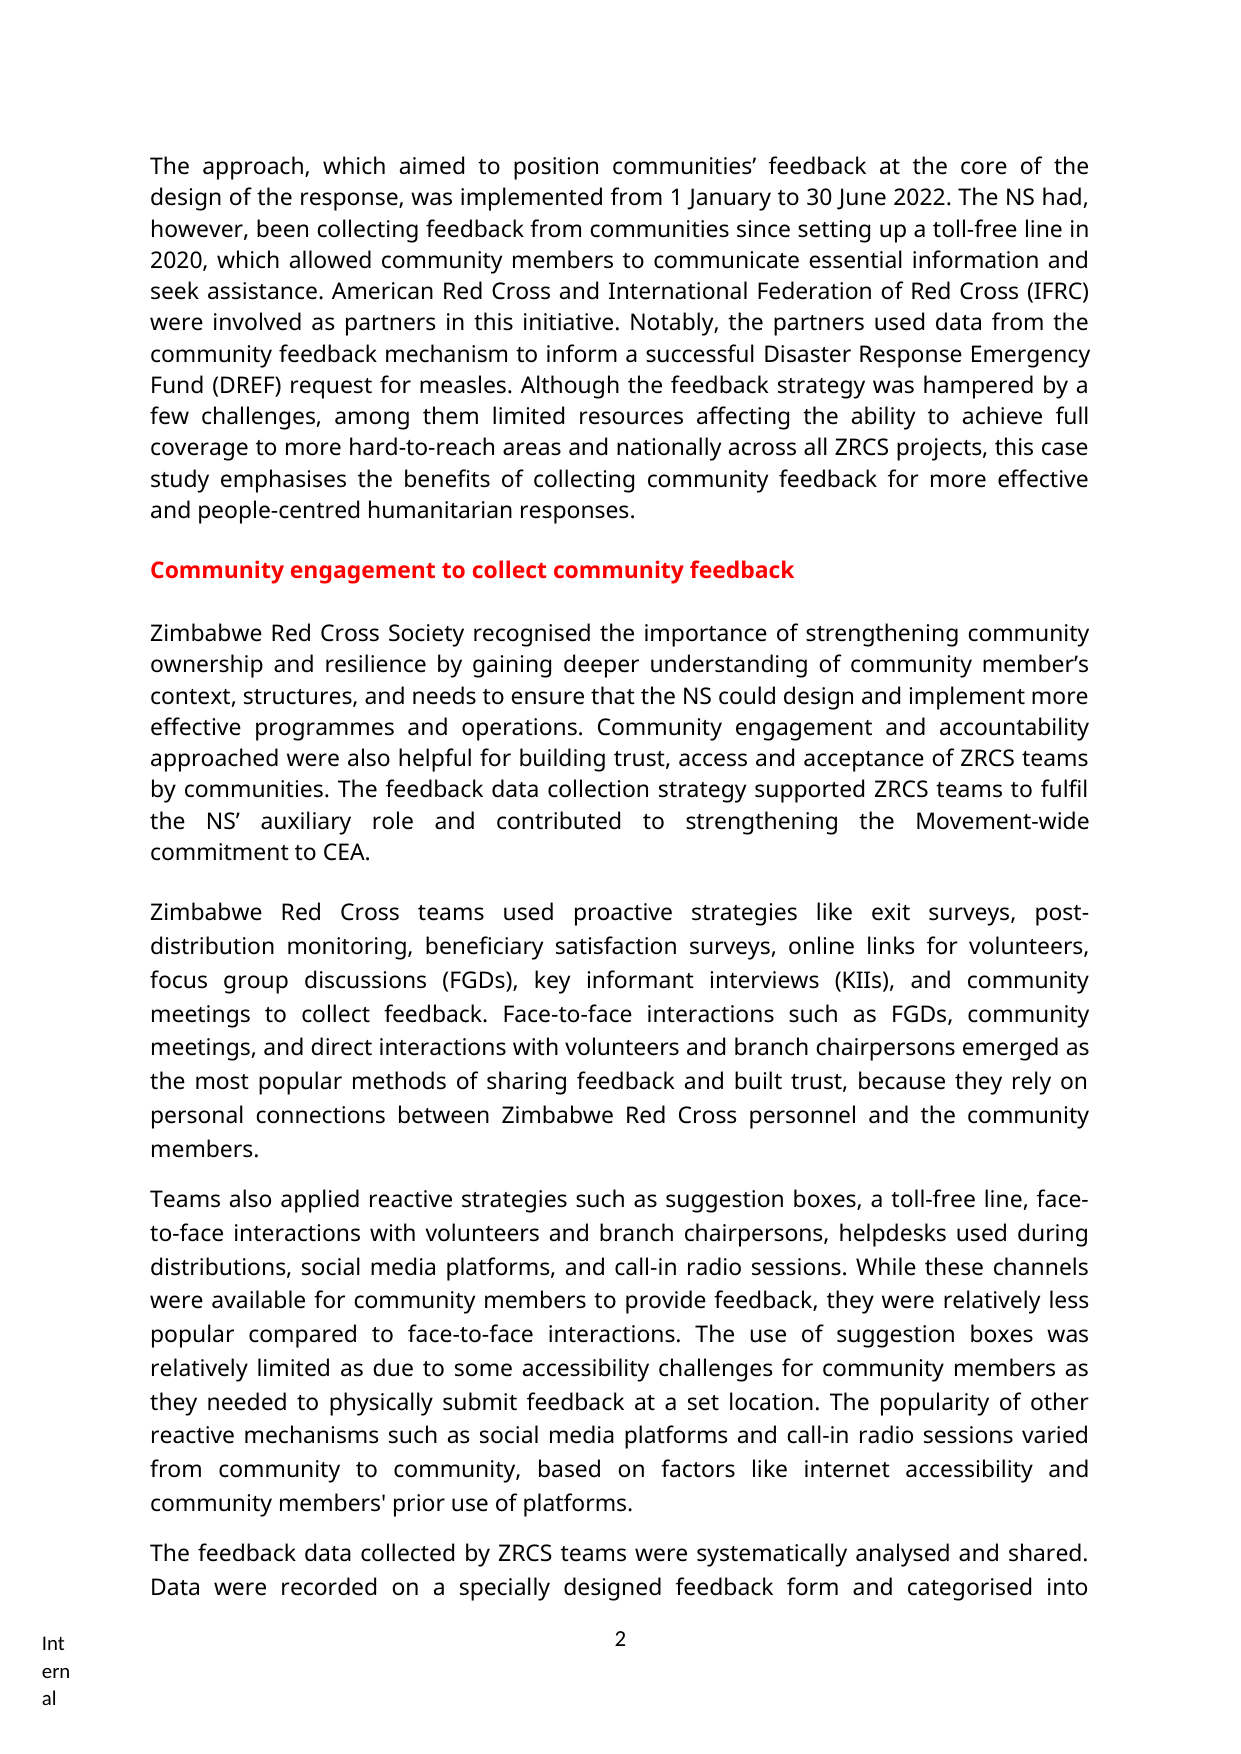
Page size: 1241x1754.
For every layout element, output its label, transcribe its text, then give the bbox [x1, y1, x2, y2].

subtitle Community engagement to collect community feedback [150, 554, 1090, 585]
text Zimbabwe Red Cross teams used proactive strategies like exit surveys, post-distribution monitoring, beneficiary satisfaction surveys, online links for volunteers, focus group discussions (FGDs), key informant interviews (KIIs), and community meetings to collect feedback. Face-to-face interactions such as FGDs, community meetings, and direct interactions with volunteers and branch chairpersons emerged as the most popular methods of sharing feedback and built trust, because they rely on personal connections between Zimbabwe Red Cross personnel and the community members. [150, 896, 1090, 1164]
text Zimbabwe Red Cross Society recognised the importance of strengthening community ownership and resilience by gaining deeper understanding of community member’s context, structures, and needs to ensure that the NS could design and implement more effective programmes and operations. Community engagement and accountability approached were also helpful for building trust, access and acceptance of ZRCS teams by communities. The feedback data collection strategy supported ZRCS teams to fulfil the NS’ auxiliary role and contributed to strengthening the Movement-wide commitment to CEA. [150, 617, 1090, 867]
text The approach, which aimed to position communities’ feedback at the core of the design of the response, was implemented from 1 January to 30 June 2022. The NS had, however, been collecting feedback from communities since setting up a toll-free line in 2020, which allowed community members to communicate essential information and seek assistance. American Red Cross and International Federation of Red Cross (IFRC) were involved as partners in this initiative. Notably, the partners used data from the community feedback mechanism to inform a successful Disaster Response Emergency Fund (DREF) request for measles. Although the feedback strategy was hampered by a few challenges, among them limited resources affecting the ability to achieve full coverage to more hard-to-reach areas and nationally across all ZRCS projects, this case study emphasises the benefits of collecting community feedback for more effective and people-centred humanitarian responses. [150, 150, 1090, 525]
text Teams also applied reactive strategies such as suggestion boxes, a toll-free line, face-to-face interactions with volunteers and branch chairpersons, helpdesks used during distributions, social media platforms, and call-in radio sessions. While these channels were available for community members to provide feedback, they were relatively less popular compared to face-to-face interactions. The use of suggestion boxes was relatively limited as due to some accessibility challenges for community members as they needed to physically submit feedback at a set location. The popularity of other reactive mechanisms such as social media platforms and call-in radio sessions varied from community to community, based on factors like internet accessibility and community members' prior use of platforms. [150, 1183, 1090, 1518]
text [150, 1537, 1090, 1602]
